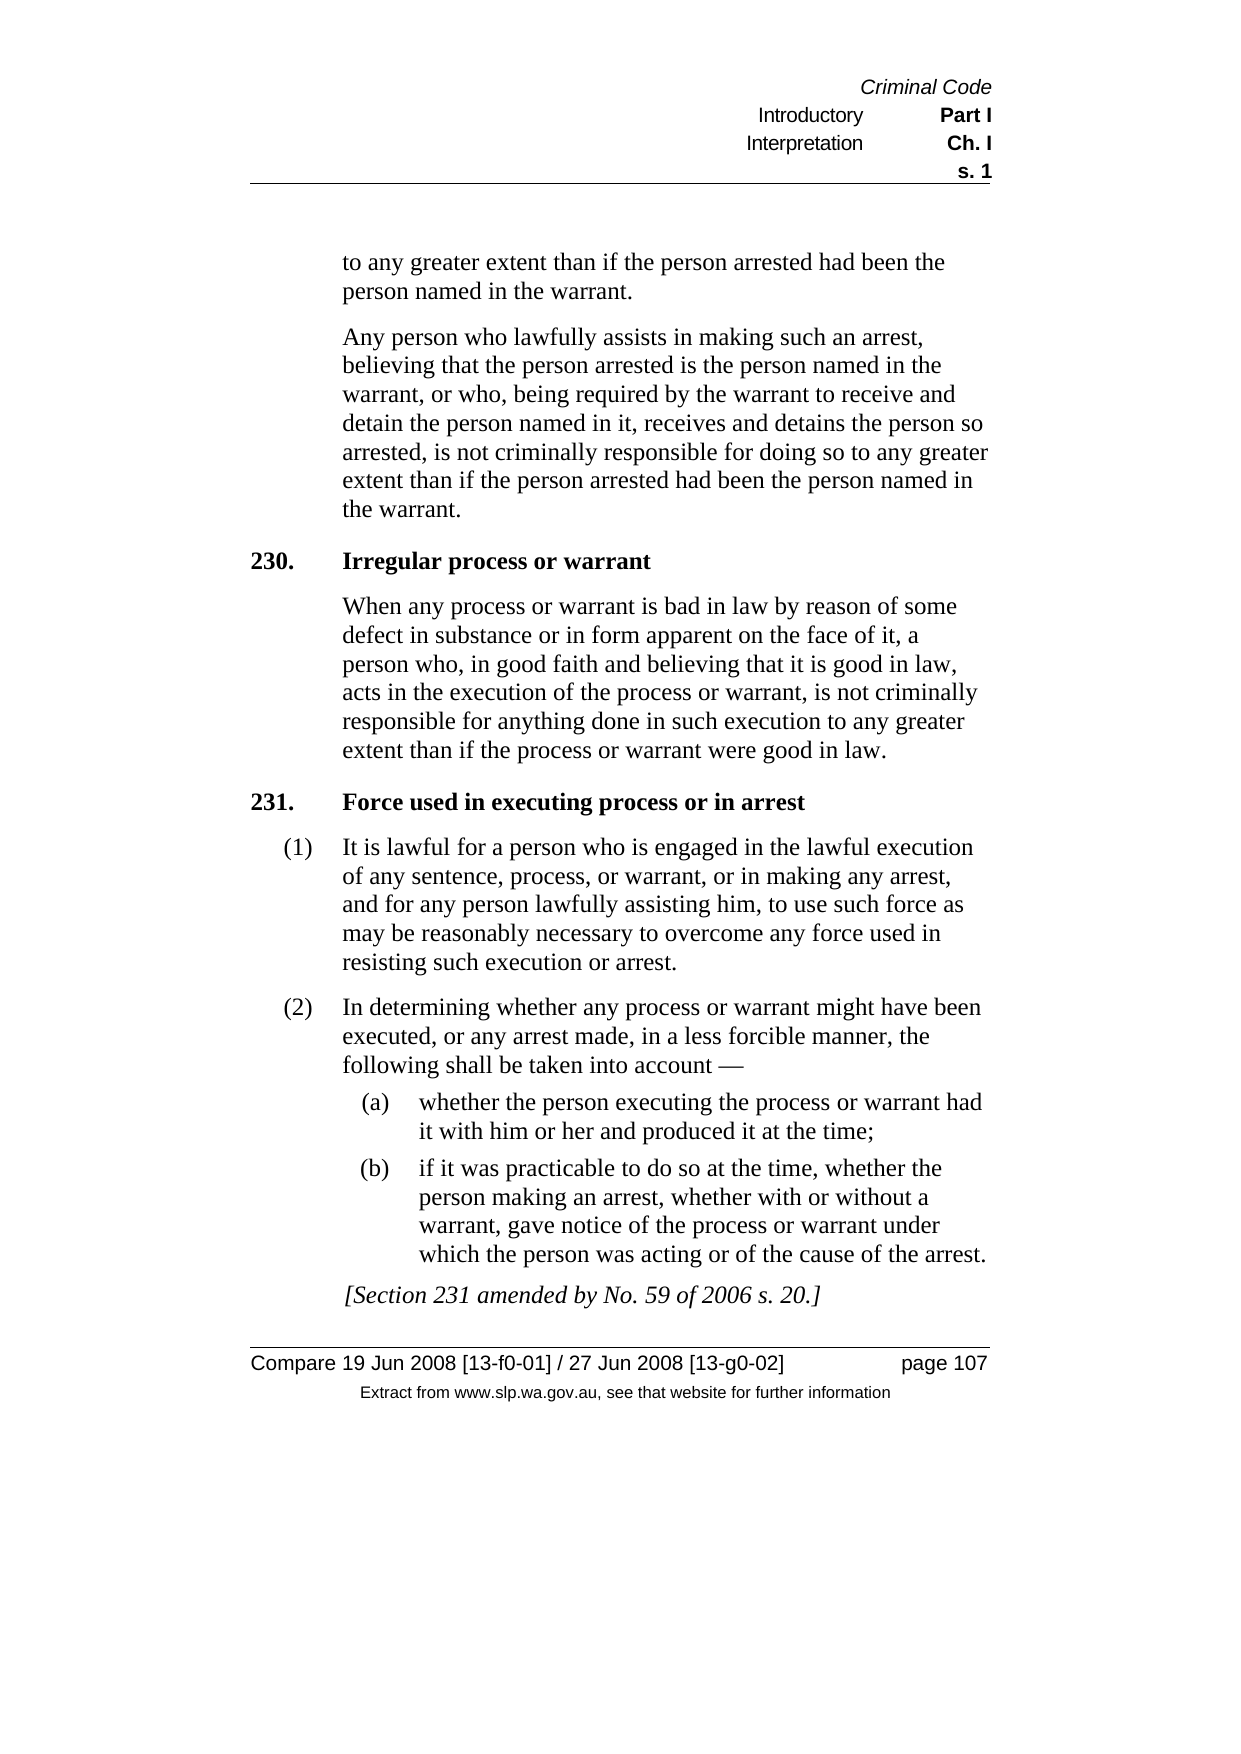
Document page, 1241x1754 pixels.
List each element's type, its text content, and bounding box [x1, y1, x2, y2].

text (2) In determining whether any process or warrant might have been executed, or any arrest made, in a less forcible manner, the following shall be taken into account — [250, 992, 990, 1079]
text (a) whether the person executing the process or warrant had it with him or her and produced it at the time; [250, 1087, 990, 1144]
text When any process or warrant is bad in law by reason of some defect in substance or in form apparent on the face of it, a person who, in good faith and believing that it is good in law, acts in the execution of the process or warrant, is not criminally responsible for anything done in such execution to any greater extent than if the process or warrant were good in law. [250, 591, 990, 764]
text (1) It is lawful for a person who is engaged in the lawful execution of any sentence, process, or warrant, or in making any arrest, and for any person lawfully assisting him, to use such force as may be reasonably necessary to overcome any force used in resisting such execution or arrest. [250, 832, 990, 976]
subtitle 231. Force used in executing process or in arrest [250, 787, 990, 815]
text (b) if it was practicable to do so at the time, whether the person making an arrest, whether with or without a warrant, gave notice of the process or warrant under which the person was acting or of the cause of the arrest. [250, 1153, 990, 1268]
subtitle 230. Irregular process or warrant [250, 546, 990, 574]
text Any person who lawfully assists in making such an arrest, believing that the person arrested is the person named in the warrant, or who, being required by the warrant to receive and detain the person named in it, receives and detains the person so arrested, is not criminally responsible for doing so to any greater extent than if the person arrested had been the person named in the warrant. [250, 322, 990, 523]
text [250, 247, 990, 305]
text [Section 231 amended by No. 59 of 2006 s. 20.] [250, 1280, 990, 1309]
